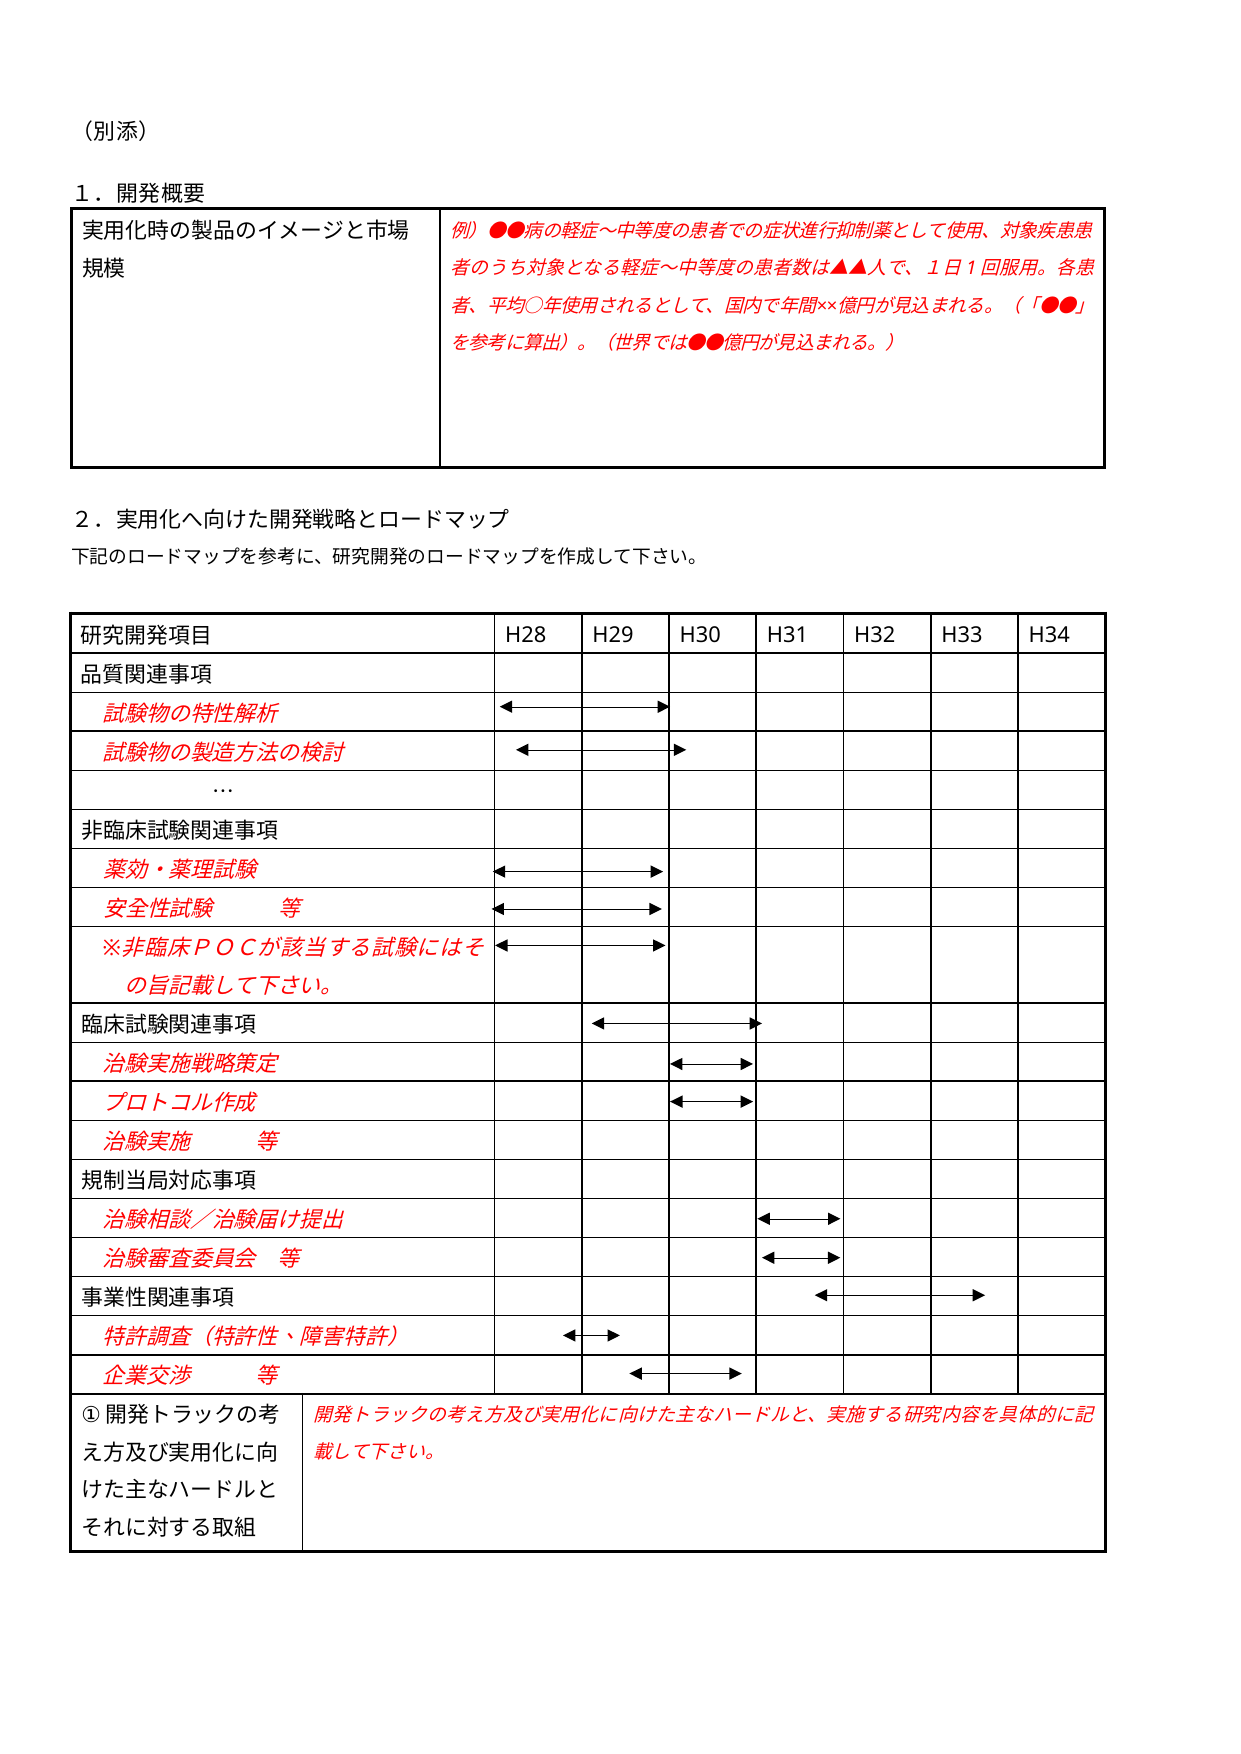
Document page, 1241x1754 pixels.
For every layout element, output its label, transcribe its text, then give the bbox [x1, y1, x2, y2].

table_cell [583, 693, 668, 707]
table_cell [670, 693, 755, 730]
table_cell [583, 1356, 668, 1393]
table_cell [932, 654, 1017, 691]
table_cell [670, 1238, 755, 1276]
table_cell [583, 1238, 668, 1276]
text 下記のロードマップを参考に、研究開発のロードマップを作成して下さい。 [71, 537, 1169, 574]
table_cell [1019, 1121, 1104, 1158]
table_cell [932, 1199, 1017, 1237]
table_cell 非臨床試験関連事項 [72, 810, 494, 848]
table_cell [583, 1199, 668, 1237]
table_cell [495, 732, 581, 769]
table_cell [583, 810, 668, 848]
table_cell [583, 1160, 668, 1198]
table_cell [495, 1004, 581, 1041]
table_cell [757, 810, 843, 848]
table_cell [844, 732, 930, 769]
table_cell [583, 1316, 668, 1354]
table_cell 治験相談／治験届け提出 [72, 1199, 494, 1237]
table_header H29 [583, 615, 668, 652]
table_cell [495, 888, 581, 909]
table_cell [495, 654, 581, 691]
table_cell [844, 1277, 930, 1295]
table_cell [670, 1024, 755, 1041]
table_header H34 [1019, 615, 1104, 652]
table_cell [670, 1356, 755, 1393]
table_cell [757, 693, 843, 730]
table_cell [757, 1121, 843, 1158]
table_cell 特許調査（特許性、障害特許） [72, 1316, 494, 1354]
table_cell 治験実施戦略策定 [72, 1043, 494, 1080]
table_cell [932, 693, 1017, 730]
table_cell [670, 1199, 755, 1237]
table_cell [932, 1316, 1017, 1354]
table_cell [932, 888, 1017, 926]
table_cell [583, 1004, 668, 1041]
table_cell [1019, 927, 1104, 1002]
table_cell ①開発トラックの考え方及び実用化に向けた主なハードルとそれに対する取組 [72, 1395, 302, 1550]
table_cell [583, 1121, 668, 1158]
table_cell [844, 1082, 930, 1119]
text （別添） [71, 114, 1169, 146]
table_cell [1019, 849, 1104, 887]
table_cell [583, 751, 668, 769]
table_cell [1019, 732, 1104, 769]
table_cell [757, 1082, 843, 1119]
table_cell [670, 888, 755, 926]
table_cell [844, 1316, 930, 1354]
table_cell [844, 1356, 930, 1393]
table_header 研究開発項目 [72, 615, 494, 652]
table_cell [495, 1199, 581, 1237]
table_cell [1019, 1082, 1104, 1119]
table_cell [844, 1296, 930, 1315]
table_cell [495, 872, 581, 887]
table_header H33 [932, 615, 1017, 652]
table_cell [495, 1043, 581, 1080]
table_cell [495, 1082, 581, 1119]
table_cell [670, 810, 755, 848]
table_cell [844, 810, 930, 848]
table_cell [1019, 693, 1104, 730]
table_cell [670, 927, 755, 1002]
table_cell ※非臨床ＰＯＣが該当する試験にはその旨記載して下さい。 [72, 927, 494, 1002]
table_cell [932, 1004, 1017, 1041]
table_cell [932, 1043, 1017, 1080]
table_cell [583, 1277, 668, 1315]
table_cell [932, 771, 1017, 808]
table_cell [757, 1356, 843, 1393]
table_cell [844, 1043, 930, 1080]
table_header 実用化時の製品のイメージと市場規模 [73, 210, 439, 466]
text １．開発概要 [71, 176, 1169, 207]
table_cell [757, 732, 843, 769]
table_cell [1019, 771, 1104, 808]
table_header H30 [670, 615, 755, 652]
table_cell [1019, 888, 1104, 926]
table_cell プロトコル作成 [72, 1082, 494, 1119]
table_cell [495, 1277, 581, 1315]
table_cell [495, 771, 581, 808]
table_cell [583, 732, 668, 750]
table_cell [932, 1238, 1017, 1276]
table_cell [495, 946, 581, 1002]
table_cell … [72, 771, 494, 808]
table_cell [844, 654, 930, 691]
table_cell [757, 927, 843, 1002]
table_cell [1019, 1316, 1104, 1354]
table_cell 事業性関連事項 [72, 1277, 494, 1315]
table_cell [1019, 1199, 1104, 1237]
table_cell [583, 1043, 668, 1080]
table_cell [495, 693, 581, 730]
table_cell [670, 732, 755, 769]
table_cell [1019, 654, 1104, 691]
table_cell [757, 849, 843, 887]
table_cell [757, 1277, 843, 1315]
table_cell [844, 693, 930, 730]
table_cell [670, 1277, 755, 1315]
table_cell [495, 1121, 581, 1158]
table_cell 品質関連事項 [72, 654, 494, 691]
table_cell [932, 1082, 1017, 1119]
table_cell [757, 1160, 843, 1198]
table_cell [495, 1316, 581, 1354]
table_cell [932, 810, 1017, 848]
table_cell [757, 1238, 843, 1276]
table_header H28 [495, 615, 581, 652]
table_header H32 [844, 615, 930, 652]
table_cell [757, 1043, 843, 1080]
table_cell [932, 1160, 1017, 1198]
table_cell [495, 1356, 581, 1393]
table_cell [1019, 810, 1104, 848]
table_cell [844, 849, 930, 887]
table_cell [1019, 1043, 1104, 1080]
table_cell [670, 849, 755, 887]
table_cell 治験審査委員会 等 [72, 1238, 494, 1276]
table_cell [844, 1199, 930, 1237]
table_cell [844, 888, 930, 926]
table_cell [583, 708, 668, 730]
table_cell [844, 927, 930, 1002]
table_cell [583, 927, 668, 1002]
table_cell [670, 1082, 755, 1119]
table_cell 臨床試験関連事項 [72, 1004, 494, 1041]
table_cell [757, 1316, 843, 1354]
table_cell [670, 1004, 755, 1023]
table_cell [757, 771, 843, 808]
table_cell [583, 1082, 668, 1119]
table_cell [844, 771, 930, 808]
table_cell [932, 849, 1017, 887]
table_cell [583, 771, 668, 808]
table_cell [932, 1277, 1017, 1315]
table_header 例）●●病の軽症～中等度の患者での症状進行抑制薬として使用、対象疾患患者のうち対象となる軽症～中等度の患者数は▲▲人で、１日1回服用。各患者、平均○年使用されるとして、国内で年間××億円が見込まれる。（「●●」を参考に算出）。（世界では●●億円が見込まれる。） [441, 210, 1103, 466]
table_cell [670, 771, 755, 808]
table_cell [495, 927, 581, 945]
table_header H31 [757, 615, 843, 652]
table_cell [495, 910, 581, 926]
table_cell 薬効・薬理試験 [72, 849, 494, 887]
table_cell [932, 732, 1017, 769]
text ２．実用化へ向けた開発戦略とロードマップ [71, 499, 1169, 537]
table_cell [844, 1121, 930, 1158]
table_cell [495, 849, 581, 871]
table_cell 治験実施 等 [72, 1121, 494, 1158]
table_cell [583, 849, 668, 887]
table_cell [1019, 1160, 1104, 1198]
table_cell [757, 1004, 843, 1041]
table_cell [844, 1238, 930, 1276]
table_cell [932, 1121, 1017, 1158]
table_cell [670, 654, 755, 691]
table_cell [1019, 1238, 1104, 1276]
table_cell [1019, 1277, 1104, 1315]
table_cell [670, 1316, 755, 1354]
table_cell [670, 1043, 755, 1080]
table_cell 安全性試験 等 [72, 888, 494, 926]
table_cell [495, 1160, 581, 1198]
table_cell 企業交渉 等 [72, 1356, 494, 1393]
table_cell [757, 1199, 843, 1237]
table_cell [583, 888, 668, 926]
table_cell [844, 1004, 930, 1041]
table_cell [670, 1121, 755, 1158]
table_cell 規制当局対応事項 [72, 1160, 494, 1198]
table_cell [670, 1160, 755, 1198]
table_cell 開発トラックの考え方及び実用化に向けた主なハードルと、実施する研究内容を具体的に記載して下さい。 [303, 1395, 1104, 1550]
table_cell 試験物の特性解析 [72, 693, 494, 730]
table_cell [757, 654, 843, 691]
table_cell [1019, 1004, 1104, 1041]
table_cell [495, 810, 581, 848]
table_cell [583, 654, 668, 691]
table_cell [932, 1356, 1017, 1393]
table_cell [844, 1160, 930, 1198]
table_cell 試験物の製造方法の検討 [72, 732, 494, 769]
table_cell [757, 888, 843, 926]
table_cell [1019, 1356, 1104, 1393]
table_cell [932, 927, 1017, 1002]
table_cell [495, 1238, 581, 1276]
